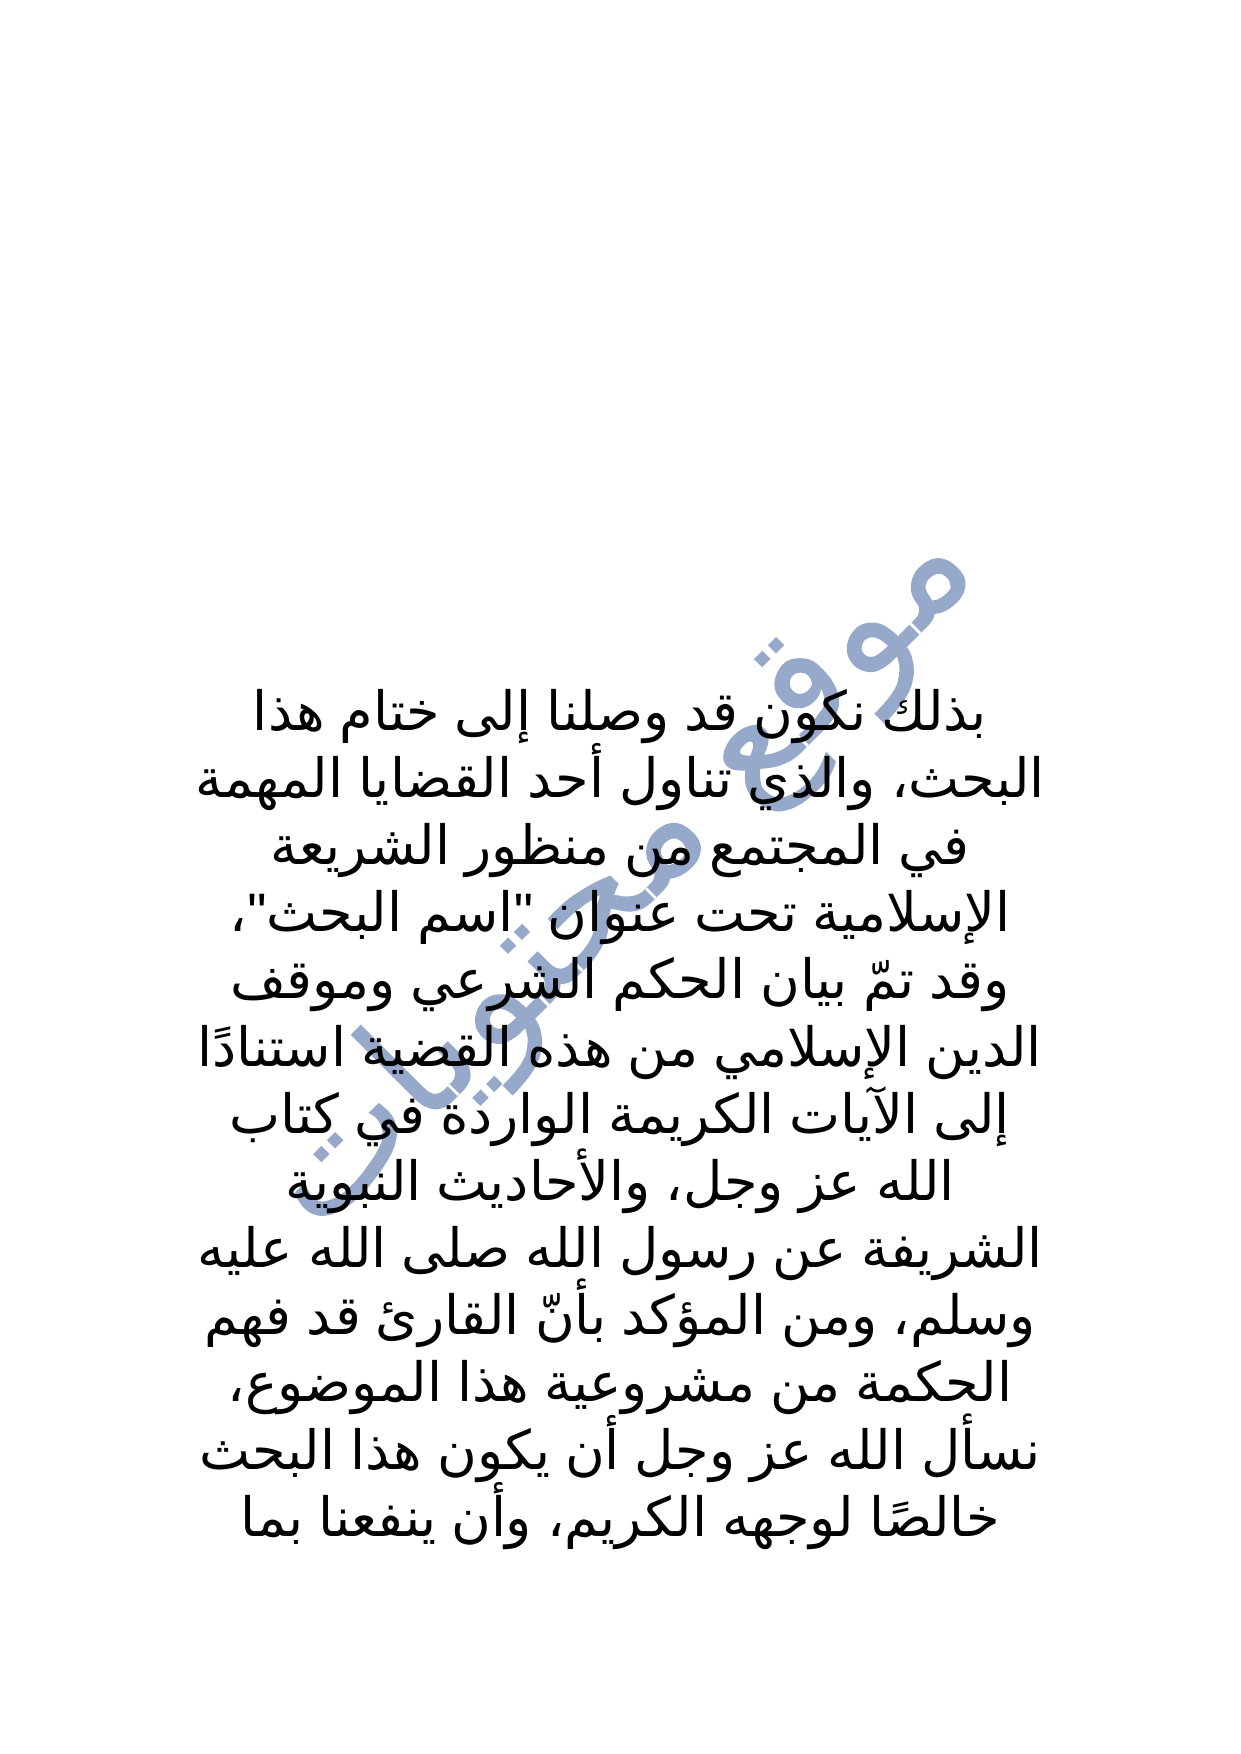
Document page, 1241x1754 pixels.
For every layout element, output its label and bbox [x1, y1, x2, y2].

text [187, 679, 1053, 1548]
